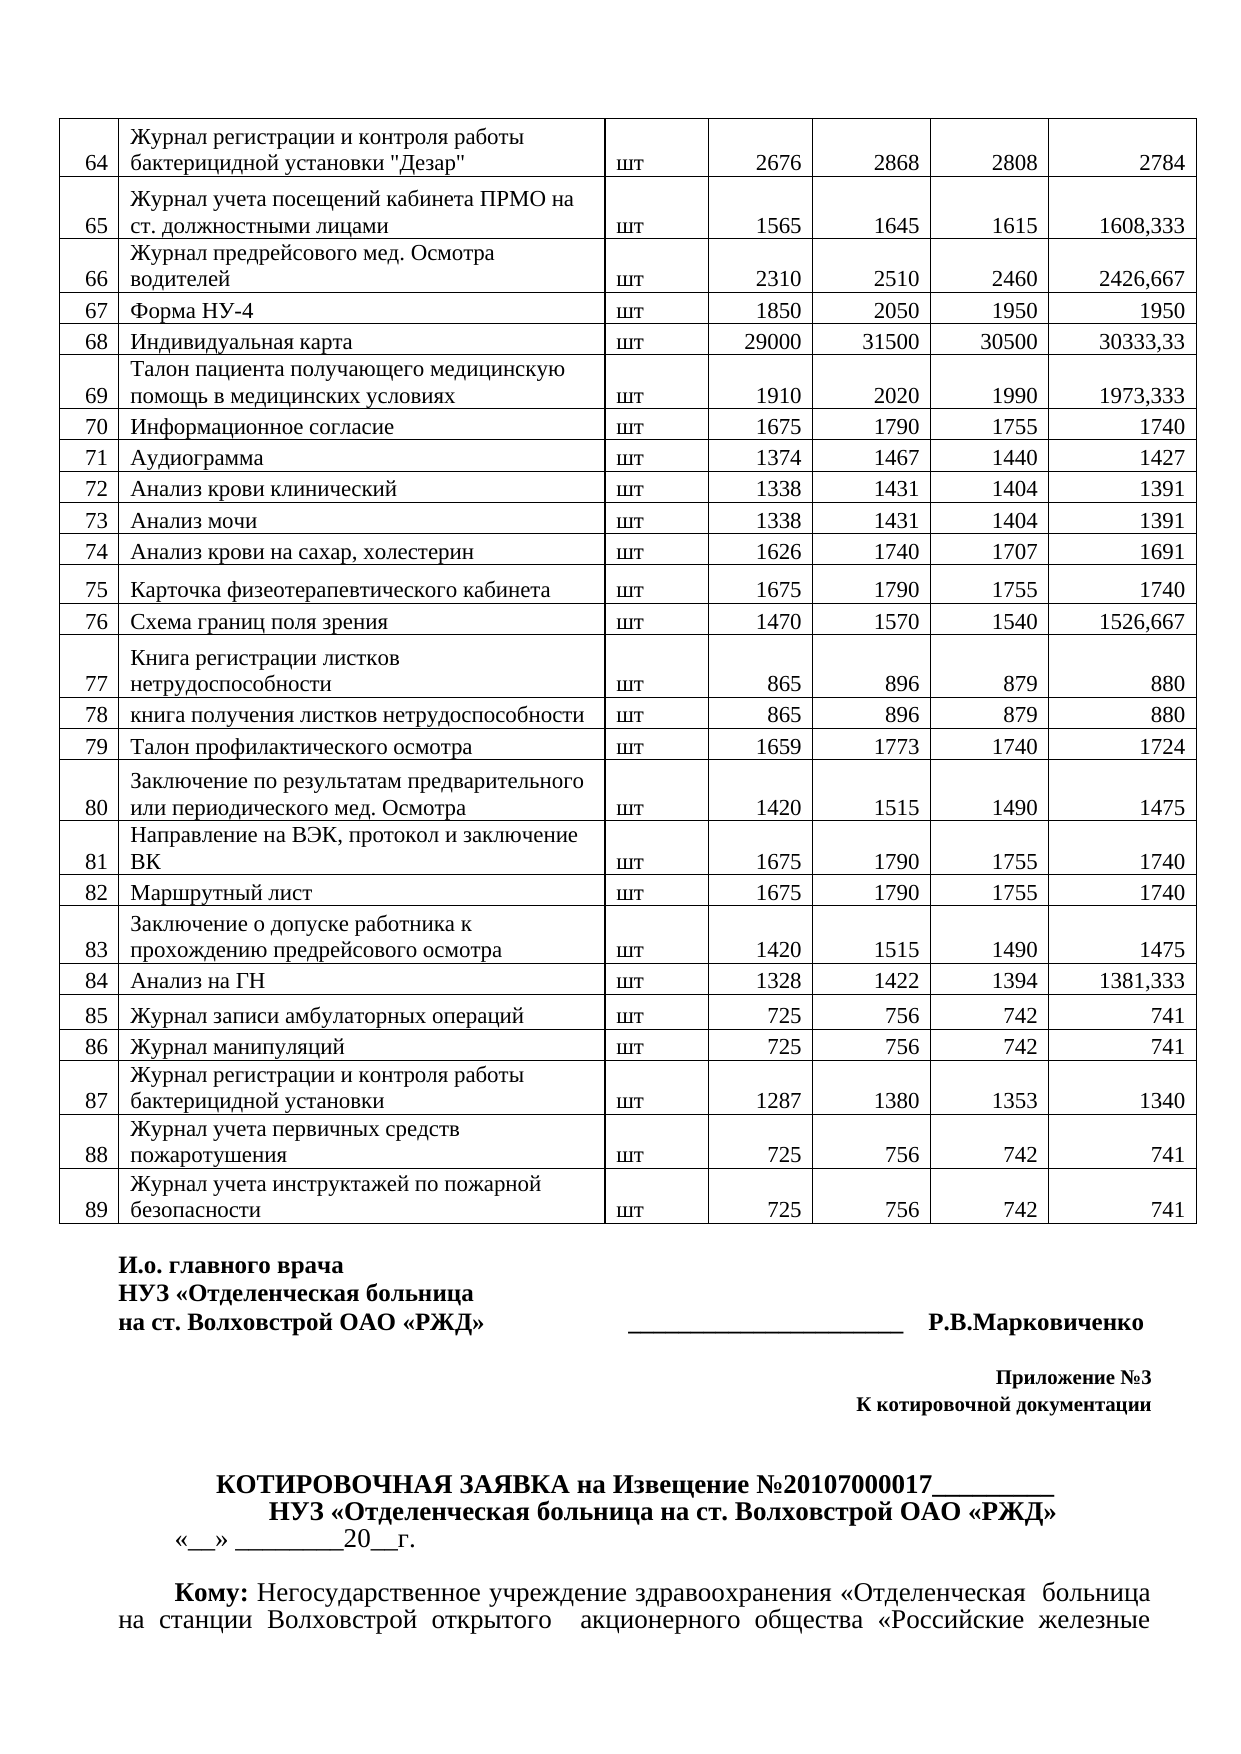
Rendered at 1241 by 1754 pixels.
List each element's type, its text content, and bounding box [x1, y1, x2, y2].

table_cell шт [606, 293, 708, 323]
table_cell шт [606, 760, 708, 820]
table_cell 865 [709, 635, 812, 697]
table_cell 1740 [1049, 409, 1196, 439]
table_cell 1724 [1049, 729, 1196, 759]
table_cell 725 [709, 1115, 812, 1167]
table_cell 1755 [931, 409, 1048, 439]
table_cell 30500 [931, 324, 1048, 354]
table_cell шт [606, 875, 708, 905]
table_cell шт [606, 177, 708, 238]
table_cell 1391 [1049, 503, 1196, 533]
table_cell шт [606, 1030, 708, 1060]
table_cell 69 [60, 355, 118, 408]
table_cell 725 [709, 995, 812, 1028]
table_cell 1404 [931, 472, 1048, 502]
table_cell Журнал учета инструктажей по пожарной безопасности [119, 1169, 604, 1222]
table_cell Карточка физеотерапевтического кабинета [119, 565, 604, 603]
table_cell 87 [60, 1061, 118, 1113]
table_cell 880 [1049, 635, 1196, 697]
table_cell 1515 [813, 760, 930, 820]
table_cell 896 [813, 698, 930, 728]
text НУЗ «Отделенческая больница на ст. Волховстрой ОАО «РЖД» [118, 1499, 1152, 1526]
table_cell 879 [931, 635, 1048, 697]
table_cell 31500 [813, 324, 930, 354]
table_cell 756 [813, 995, 930, 1028]
table_cell шт [606, 729, 708, 759]
table_cell 1420 [709, 760, 812, 820]
table_cell 67 [60, 293, 118, 323]
table_cell 865 [709, 698, 812, 728]
table_cell 1645 [813, 177, 930, 238]
table_cell 66 [60, 239, 118, 292]
table_cell Заключение о допуске работника к прохождению предрейсового осмотра [119, 906, 604, 963]
table_cell 1950 [931, 293, 1048, 323]
table_cell шт [606, 534, 708, 564]
table_cell Индивидуальная карта [119, 324, 604, 354]
table_cell 1338 [709, 472, 812, 502]
table_cell шт [606, 119, 708, 176]
table_cell 1540 [931, 604, 1048, 634]
table_cell шт [606, 503, 708, 533]
table_cell 879 [931, 698, 1048, 728]
table_cell 1381,333 [1049, 964, 1196, 994]
table_cell 1755 [931, 565, 1048, 603]
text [118, 1580, 1152, 1634]
table_cell шт [606, 635, 708, 697]
table_cell 79 [60, 729, 118, 759]
table_cell 83 [60, 906, 118, 963]
table_cell 1790 [813, 409, 930, 439]
table_cell 742 [931, 1030, 1048, 1060]
table_cell 2676 [709, 119, 812, 176]
table_cell 1675 [709, 821, 812, 874]
table_cell шт [606, 995, 708, 1028]
table_cell 1773 [813, 729, 930, 759]
table_cell 77 [60, 635, 118, 697]
table_cell 1740 [931, 729, 1048, 759]
table_cell 1740 [813, 534, 930, 564]
table_cell 1740 [1049, 875, 1196, 905]
table_cell шт [606, 821, 708, 874]
table_cell Аудиограмма [119, 440, 604, 471]
table_cell 1950 [1049, 293, 1196, 323]
table_cell 1675 [709, 565, 812, 603]
table_cell 1328 [709, 964, 812, 994]
table_cell Журнал манипуляций [119, 1030, 604, 1060]
table_cell шт [606, 355, 708, 408]
table_cell 64 [60, 119, 118, 176]
table_cell 1353 [931, 1061, 1048, 1113]
table_cell 82 [60, 875, 118, 905]
table_cell 1526,667 [1049, 604, 1196, 634]
table_cell 1380 [813, 1061, 930, 1113]
table_cell 741 [1049, 1030, 1196, 1060]
table_cell 1475 [1049, 906, 1196, 963]
table_cell Заключение по результатам предварительного или периодического мед. Осмотра [119, 760, 604, 820]
table_cell 1790 [813, 821, 930, 874]
table_cell 1422 [813, 964, 930, 994]
table_cell Талон пациента получающего медицинскую помощь в медицинских условиях [119, 355, 604, 408]
table_cell 2784 [1049, 119, 1196, 176]
table_cell Анализ крови клинический [119, 472, 604, 502]
table_cell 88 [60, 1115, 118, 1167]
table_cell 76 [60, 604, 118, 634]
table_cell Форма НУ-4 [119, 293, 604, 323]
table_cell 68 [60, 324, 118, 354]
table_cell 741 [1049, 1169, 1196, 1222]
table_cell Журнал регистрации и контроля работы бактерицидной установки "Дезар" [119, 119, 604, 176]
table_cell 2020 [813, 355, 930, 408]
table_cell 1490 [931, 906, 1048, 963]
table_cell 741 [1049, 995, 1196, 1028]
table_cell Талон профилактического осмотра [119, 729, 604, 759]
table_cell шт [606, 409, 708, 439]
table_cell 1431 [813, 472, 930, 502]
table_cell 1475 [1049, 760, 1196, 820]
table_cell 71 [60, 440, 118, 471]
table_cell 725 [709, 1030, 812, 1060]
table_cell 742 [931, 1115, 1048, 1167]
table_cell шт [606, 906, 708, 963]
table_cell 1707 [931, 534, 1048, 564]
table_cell 2868 [813, 119, 930, 176]
table_cell 1565 [709, 177, 812, 238]
table_cell шт [606, 324, 708, 354]
table_cell 1740 [1049, 821, 1196, 874]
table_cell 81 [60, 821, 118, 874]
table_cell 2310 [709, 239, 812, 292]
table_cell Анализ на ГН [119, 964, 604, 994]
table_cell 72 [60, 472, 118, 502]
table_cell 1608,333 [1049, 177, 1196, 238]
table_cell 742 [931, 995, 1048, 1028]
table_cell Маршрутный лист [119, 875, 604, 905]
table_cell 75 [60, 565, 118, 603]
table_cell Анализ крови на сахар, холестерин [119, 534, 604, 564]
table_cell Направление на ВЭК, протокол и заключение ВК [119, 821, 604, 874]
table_cell 756 [813, 1115, 930, 1167]
table_cell 1404 [931, 503, 1048, 533]
table_cell 1973,333 [1049, 355, 1196, 408]
table_cell 1515 [813, 906, 930, 963]
table_cell Журнал учета первичных средств пожаротушения [119, 1115, 604, 1167]
table_cell 1431 [813, 503, 930, 533]
table_cell 1691 [1049, 534, 1196, 564]
table_cell 1675 [709, 875, 812, 905]
table_cell шт [606, 239, 708, 292]
table_cell 896 [813, 635, 930, 697]
table_cell 1790 [813, 565, 930, 603]
table_cell 2510 [813, 239, 930, 292]
table_cell 1615 [931, 177, 1048, 238]
table_cell шт [606, 964, 708, 994]
table_cell 70 [60, 409, 118, 439]
table_cell 1287 [709, 1061, 812, 1113]
table_cell 880 [1049, 698, 1196, 728]
table_cell книга получения листков нетрудоспособности [119, 698, 604, 728]
table_cell 725 [709, 1169, 812, 1222]
table_cell 78 [60, 698, 118, 728]
table_cell 1675 [709, 409, 812, 439]
table_cell 1570 [813, 604, 930, 634]
table_cell 1338 [709, 503, 812, 533]
table_cell 756 [813, 1169, 930, 1222]
table_cell 2460 [931, 239, 1048, 292]
table_cell 1990 [931, 355, 1048, 408]
text КОТИРОВОЧНАЯ ЗАЯВКА на Извещение №20107000017_________ [118, 1472, 1152, 1499]
table_cell 1910 [709, 355, 812, 408]
table_cell 1440 [931, 440, 1048, 471]
table_cell шт [606, 565, 708, 603]
table_cell 2050 [813, 293, 930, 323]
table_cell 85 [60, 995, 118, 1028]
table_cell 80 [60, 760, 118, 820]
table_cell Журнал регистрации и контроля работы бактерицидной установки [119, 1061, 604, 1113]
table_cell Схема границ поля зрения [119, 604, 604, 634]
table_cell Журнал учета посещений кабинета ПРМО на ст. должностными лицами [119, 177, 604, 238]
table_cell 89 [60, 1169, 118, 1222]
text «__» ________20__г. [118, 1526, 1152, 1553]
table_cell 1790 [813, 875, 930, 905]
table_cell 65 [60, 177, 118, 238]
text К котировочной документации [118, 1392, 1152, 1416]
table_cell 1420 [709, 906, 812, 963]
table_cell 1467 [813, 440, 930, 471]
table_cell Журнал записи амбулаторных операций [119, 995, 604, 1028]
table_cell Книга регистрации листков нетрудоспособности [119, 635, 604, 697]
subtitle Приложение №3 [118, 1365, 1152, 1389]
table_cell шт [606, 1061, 708, 1113]
table_cell 1391 [1049, 472, 1196, 502]
table_cell 1659 [709, 729, 812, 759]
table_cell 1490 [931, 760, 1048, 820]
table_cell 1850 [709, 293, 812, 323]
table_cell шт [606, 472, 708, 502]
table_cell Информационное согласие [119, 409, 604, 439]
table_cell Журнал предрейсового мед. Осмотра водителей [119, 239, 604, 292]
table_cell 86 [60, 1030, 118, 1060]
table_cell 30333,33 [1049, 324, 1196, 354]
table_cell 1374 [709, 440, 812, 471]
table_cell 1427 [1049, 440, 1196, 471]
table_cell 756 [813, 1030, 930, 1060]
text НУЗ «Отделенческая больница [118, 1278, 1152, 1307]
table_cell 1470 [709, 604, 812, 634]
table_cell 1755 [931, 875, 1048, 905]
table_cell 1340 [1049, 1061, 1196, 1113]
table_cell шт [606, 698, 708, 728]
table_cell 741 [1049, 1115, 1196, 1167]
text И.о. главного врача [118, 1250, 1152, 1278]
table_cell 1755 [931, 821, 1048, 874]
table_cell 1394 [931, 964, 1048, 994]
table_cell 2426,667 [1049, 239, 1196, 292]
table_cell Анализ мочи [119, 503, 604, 533]
table_cell 1626 [709, 534, 812, 564]
table_cell шт [606, 440, 708, 471]
table_cell 73 [60, 503, 118, 533]
table_cell 29000 [709, 324, 812, 354]
table_cell шт [606, 1169, 708, 1222]
text на ст. Волховстрой ОАО «РЖД» ______________________ Р.В.Марковиченко [118, 1307, 1152, 1336]
table_cell 1740 [1049, 565, 1196, 603]
table_cell 2808 [931, 119, 1048, 176]
table_cell 84 [60, 964, 118, 994]
table_cell шт [606, 604, 708, 634]
table_cell шт [606, 1115, 708, 1167]
table_cell 74 [60, 534, 118, 564]
table_cell 742 [931, 1169, 1048, 1222]
